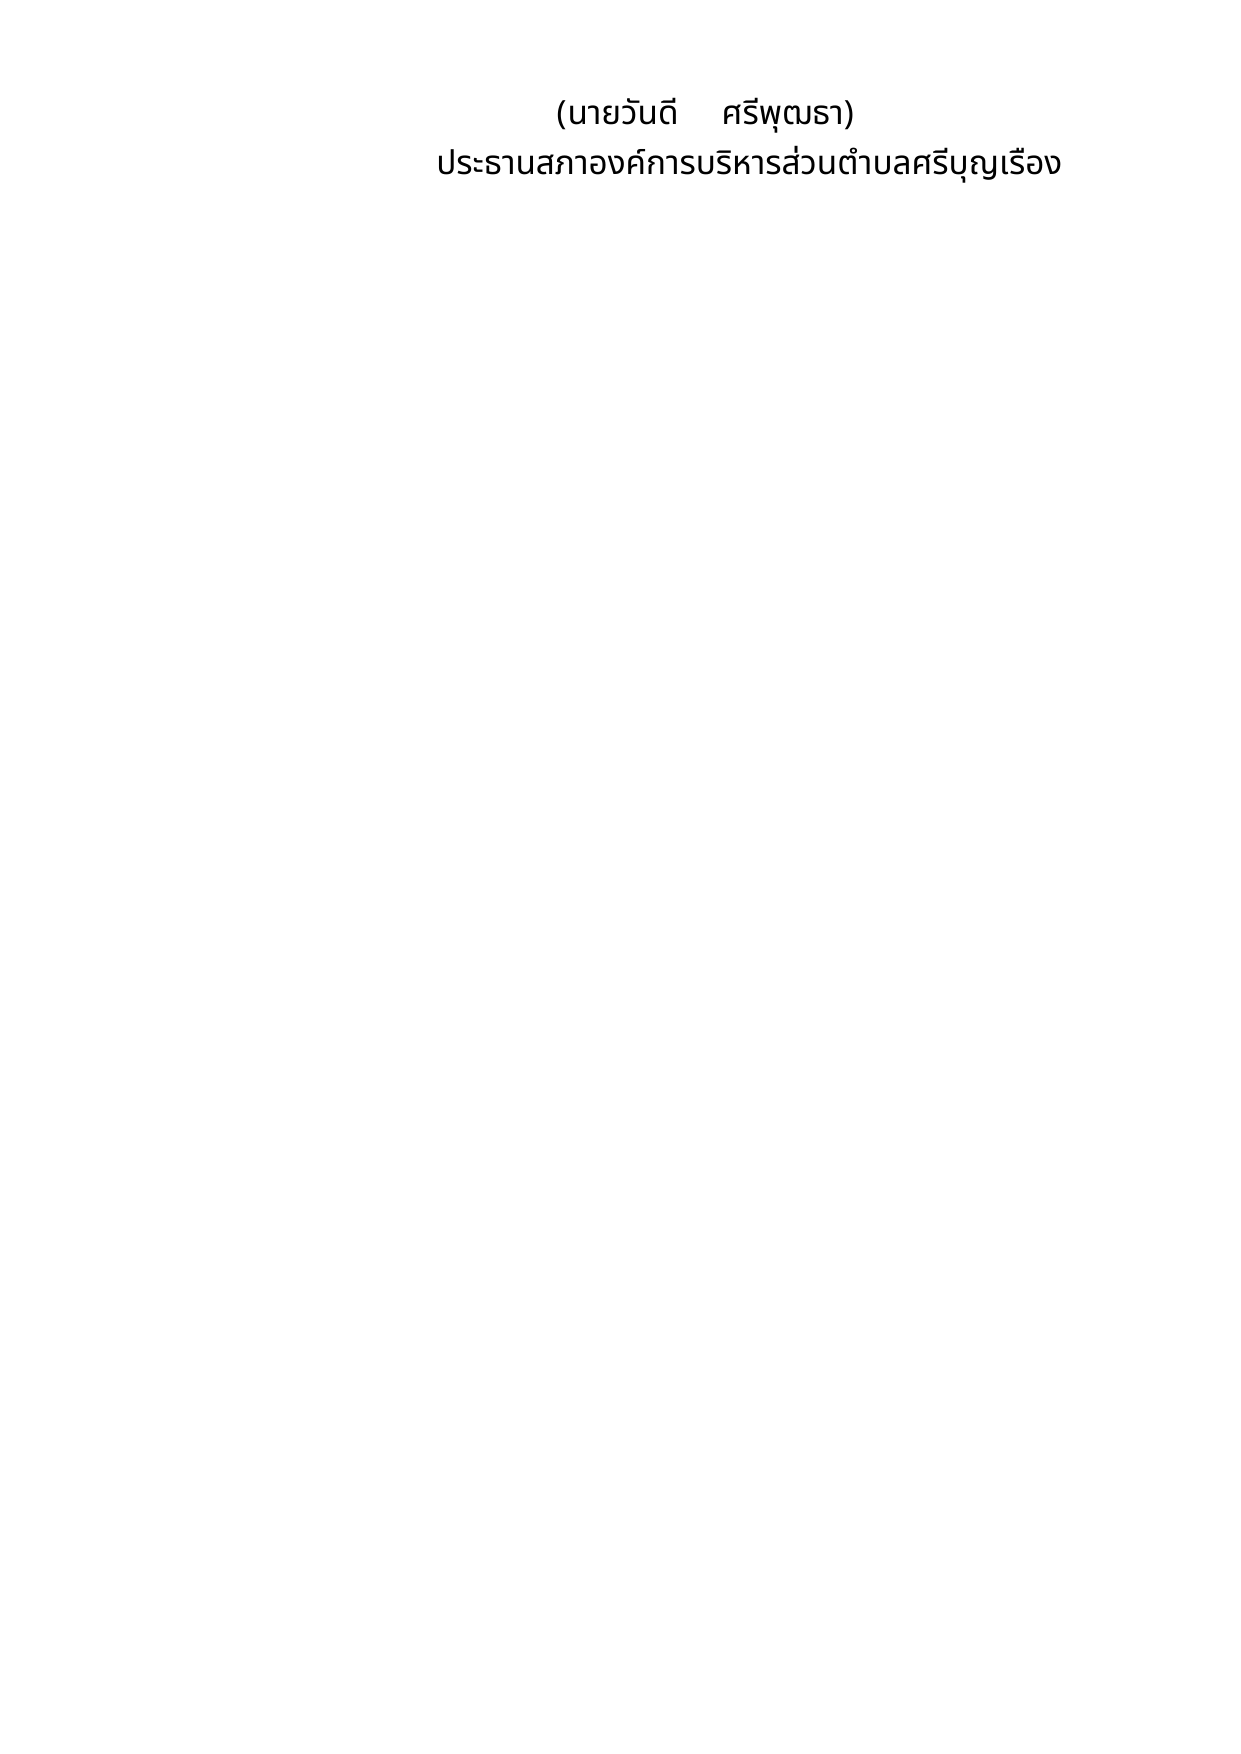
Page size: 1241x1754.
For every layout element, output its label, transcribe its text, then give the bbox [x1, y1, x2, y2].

text (นายวันดี ศรีพุฒธา) [150, 89, 1124, 139]
text ประธานสภาองค์การบริหารส่วนตำบลศรีบุญเรือง [150, 139, 1124, 190]
